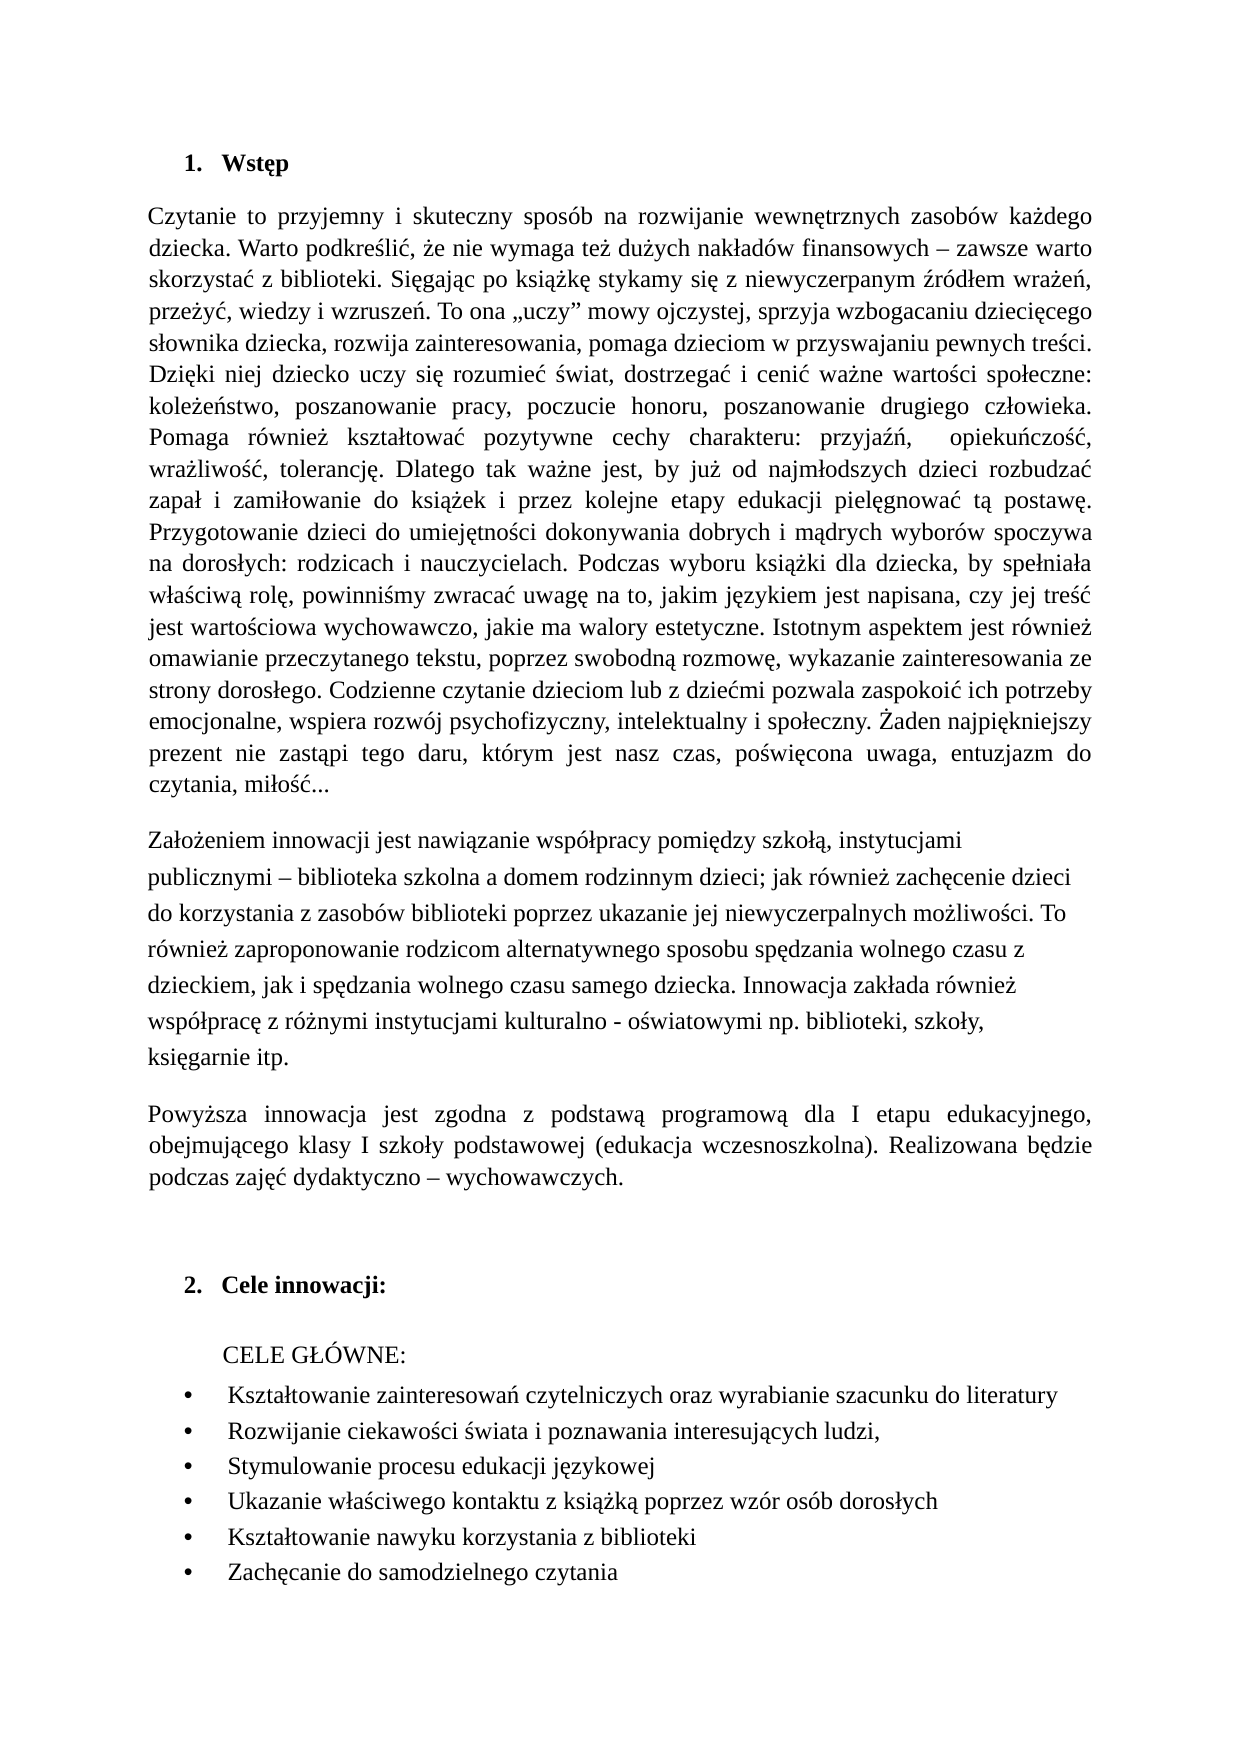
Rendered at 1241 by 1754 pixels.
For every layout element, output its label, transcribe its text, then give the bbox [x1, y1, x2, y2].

list Zachęcanie do samodzielnego czytania [183, 1557, 1093, 1586]
list Cele innowacji: [183, 1270, 1093, 1298]
list Stymulowanie procesu edukacji językowej [183, 1451, 1093, 1480]
list Wstęp [183, 148, 1093, 177]
list Rozwijanie ciekawości świata i poznawania interesujących ludzi, [183, 1416, 1093, 1445]
list Kształtowanie nawyku korzystania z biblioteki [183, 1522, 1093, 1551]
text Czytanie to przyjemny i skuteczny sposób na rozwijanie wewnętrznych zasobów każdego dziecka. Warto podkreślić, że nie wymaga też dużych nakładów finansowych – zawsze warto skorzystać z biblioteki. Sięgając po książkę stykamy się z niewyczerpanym źródłem wrażeń, przeżyć, wiedzy i wzruszeń. To ona „uczy” mowy ojczystej, sprzyja wzbogacaniu dziecięcego słownika dziecka, rozwija zainteresowania, pomaga dzieciom w przyswajaniu pewnych treści. Dzięki niej dziecko uczy się rozumieć świat, dostrzegać i cenić ważne wartości społeczne: koleżeństwo, poszanowanie pracy, poczucie honoru, poszanowanie drugiego człowieka. Pomaga również kształtować pozytywne cechy charakteru: przyjaźń, opiekuńczość, wrażliwość, tolerancję. Dlatego tak ważne jest, by już od najmłodszych dzieci rozbudzać zapał i zamiłowanie do książek i przez kolejne etapy edukacji pielęgnować tą postawę. Przygotowanie dzieci do umiejętności dokonywania dobrych i mądrych wyborów spoczywa na dorosłych: rodzicach i nauczycielach. Podczas wyboru książki dla dziecka, by spełniała właściwą rolę, powinniśmy zwracać uwagę na to, jakim językiem jest napisana, czy jej treść jest wartościowa wychowawczo, jakie ma walory estetyczne. Istotnym aspektem jest również omawianie przeczytanego tekstu, poprzez swobodną rozmowę, wykazanie zainteresowania ze strony dorosłego. Codzienne czytanie dzieciom lub z dziećmi pozwala zaspokoić ich potrzeby emocjonalne, wspiera rozwój psychofizyczny, intelektualny i społeczny. Żaden najpiękniejszy prezent nie zastąpi tego daru, którym jest nasz czas, poświęcona uwaga, entuzjazm do czytania, miłość... [147, 201, 1093, 798]
text CELE GŁÓWNE: [222, 1341, 1093, 1369]
text Założeniem innowacji jest nawiązanie współpracy pomiędzy szkołą, instytucjami publicznymi – biblioteka szkolna a domem rodzinnym dzieci; jak również zachęcenie dzieci do korzystania z zasobów biblioteki poprzez ukazanie jej niewyczerpalnych możliwości. To również zaproponowanie rodzicom alternatywnego sposobu spędzania wolnego czasu z dzieckiem, jak i spędzania wolnego czasu samego dziecka. Innowacja zakłada również współpracę z różnymi instytucjami kulturalno - oświatowymi np. biblioteki, szkoły, księgarnie itp. [147, 826, 1093, 1071]
list Ukazanie właściwego kontaktu z książką poprzez wzór osób dorosłych [183, 1486, 1093, 1515]
text Powyższa innowacja jest zgodna z podstawą programową dla I etapu edukacyjnego, obejmującego klasy I szkoły podstawowej (edukacja wczesnoszkolna). Realizowana będzie podczas zajęć dydaktyczno – wychowawczych. [147, 1099, 1093, 1191]
list Kształtowanie zainteresowań czytelniczych oraz wyrabianie szacunku do literatury [183, 1380, 1093, 1409]
